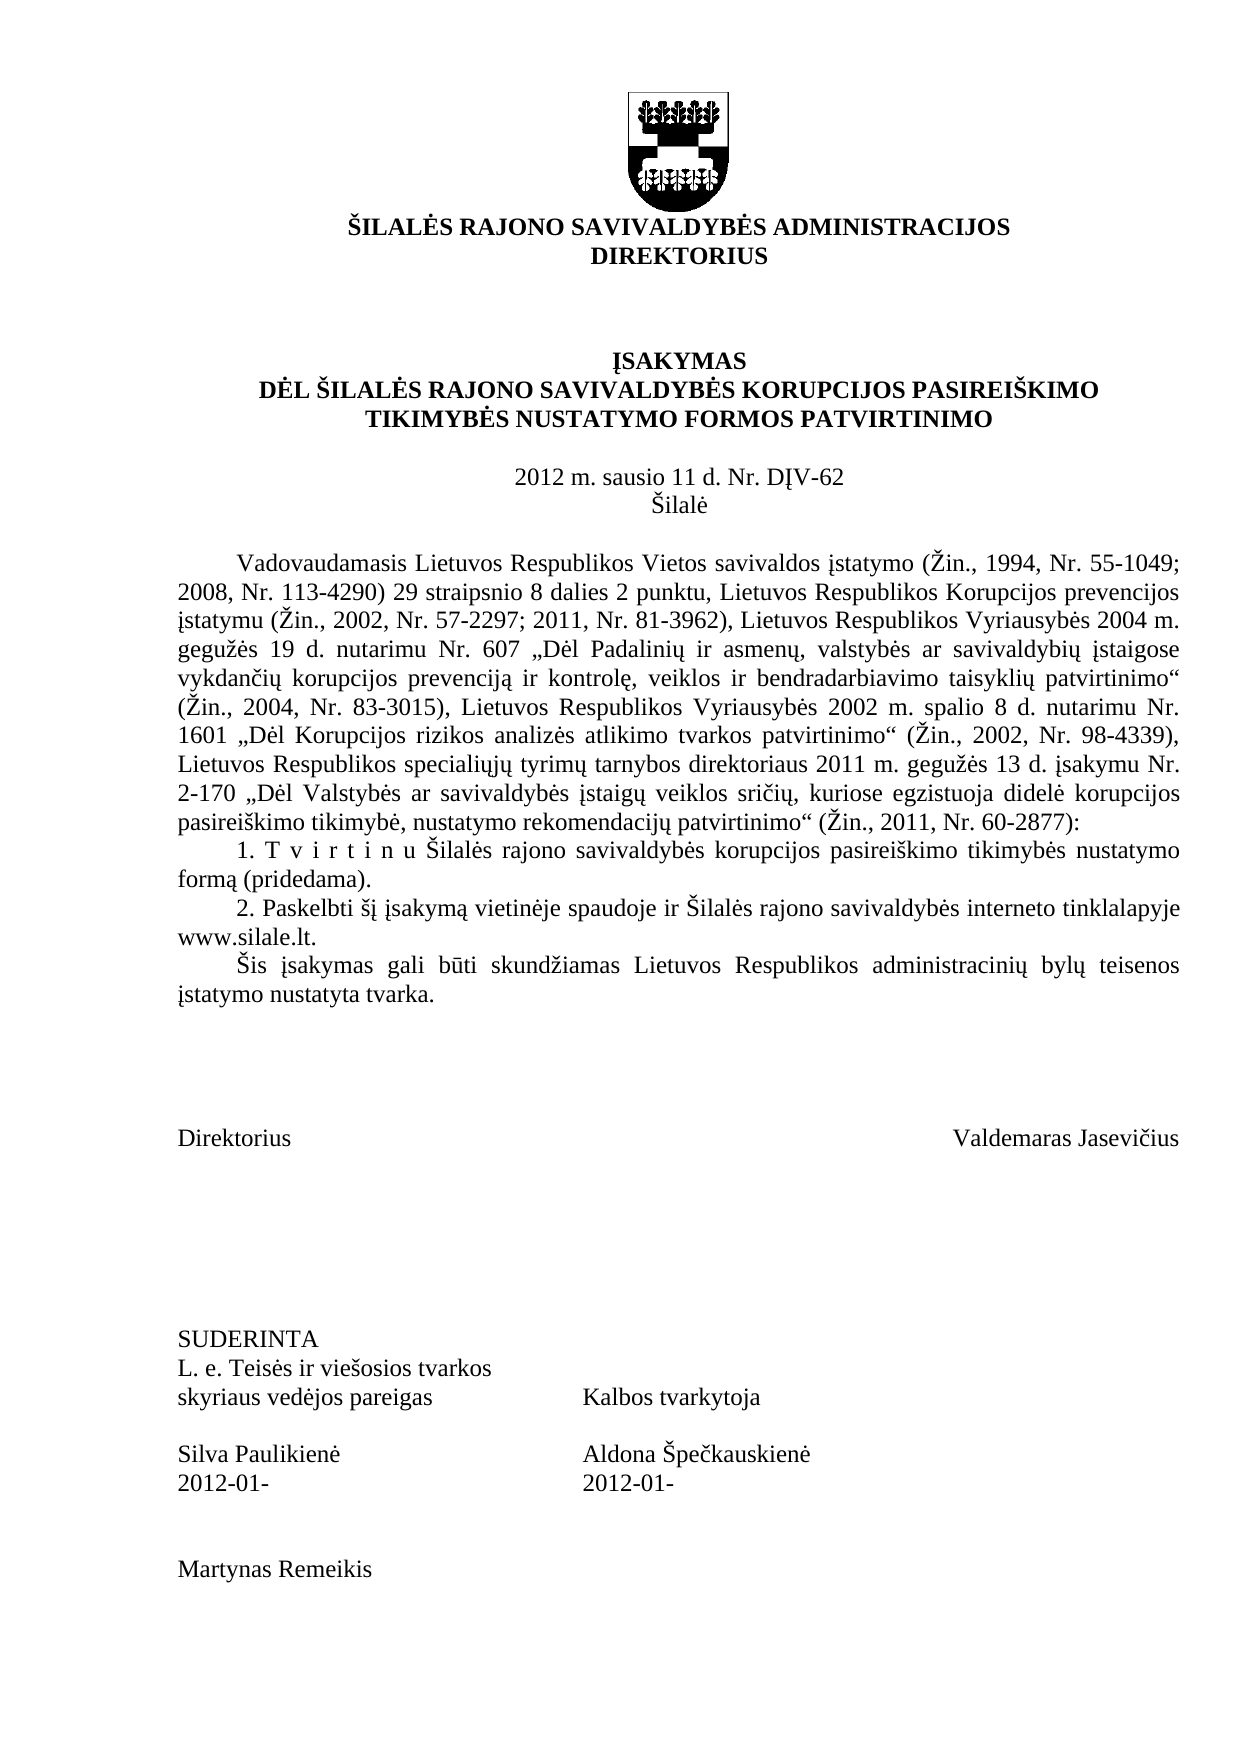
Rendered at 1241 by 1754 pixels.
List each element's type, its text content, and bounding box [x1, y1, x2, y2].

text SUDERINTA [177, 1324, 1181, 1353]
table_header ĮSAKYMAS DĖL ŠILALĖS RAJONO SAVIVALDYBĖS KORUPCIJOS PASIREIŠKIMO TIKIMYBĖS NUSTATYMO FORMOS PATVIRTINIMO [175, 299, 1184, 462]
text 2012-01- 2012-01- [177, 1468, 1181, 1497]
text Martynas Remeikis [177, 1554, 1181, 1583]
text 1. T v i r t i n u Šilalės rajono savivaldybės korupcijos pasireiškimo tikimybės nustatymo formą (pridedama). [177, 836, 1181, 893]
text Šis įsakymas gali būti skundžiamas Lietuvos Respublikos administracinių bylų teisenos įstatymo nustatyta tvarka. [177, 951, 1181, 1008]
text Direktorius Valdemaras Jasevičius [177, 1123, 1181, 1152]
text Silva Paulikienė Aldona Špečkauskienė [177, 1439, 1181, 1468]
picture [626, 88, 732, 212]
text DIREKTORIUS [177, 241, 1181, 270]
text 2012 m. sausio 11 d. Nr. DĮV-62 [177, 462, 1181, 491]
text Vadovaudamasis Lietuvos Respublikos Vietos savivaldos įstatymo (Žin., 1994, Nr. 55-1049; 2008, Nr. 113-4290) 29 straipsnio 8 dalies 2 punktu, Lietuvos Respublikos Korupcijos prevencijos įstatymu (Žin., 2002, Nr. 57-2297; 2011, Nr. 81-3962), Lietuvos Respublikos Vyriausybės 2004 m. gegužės 19 d. nutarimu Nr. 607 „Dėl Padalinių ir asmenų, valstybės ar savivaldybių įstaigose vykdančių korupcijos prevenciją ir kontrolę, veiklos ir bendradarbiavimo taisyklių patvirtinimo“ (Žin., 2004, Nr. 83-3015), Lietuvos Respublikos Vyriausybės 2002 m. spalio 8 d. nutarimu Nr. 1601 „Dėl Korupcijos rizikos analizės atlikimo tvarkos patvirtinimo“ (Žin., 2002, Nr. 98-4339), Lietuvos Respublikos specialiųjų tyrimų tarnybos direktoriaus 2011 m. gegužės 13 d. įsakymu Nr. 2-170 „Dėl Valstybės ar savivaldybės įstaigų veiklos sričių, kuriose egzistuoja didelė korupcijos pasireiškimo tikimybė, nustatymo rekomendacijų patvirtinimo“ (Žin., 2011, Nr. 60-2877): [177, 548, 1181, 836]
text 2. Paskelbti šį įsakymą vietinėje spaudoje ir Šilalės rajono savivaldybės interneto tinklalapyje www.silale.lt. [177, 893, 1181, 951]
text ŠILALĖS RAJONO SAVIVALDYBĖS ADMINISTRACIJOS [177, 212, 1181, 241]
text skyriaus vedėjos pareigas Kalbos tvarkytoja [177, 1382, 1181, 1439]
text L. e. Teisės ir viešosios tvarkos [177, 1353, 1181, 1382]
text Šilalė [177, 491, 1181, 519]
